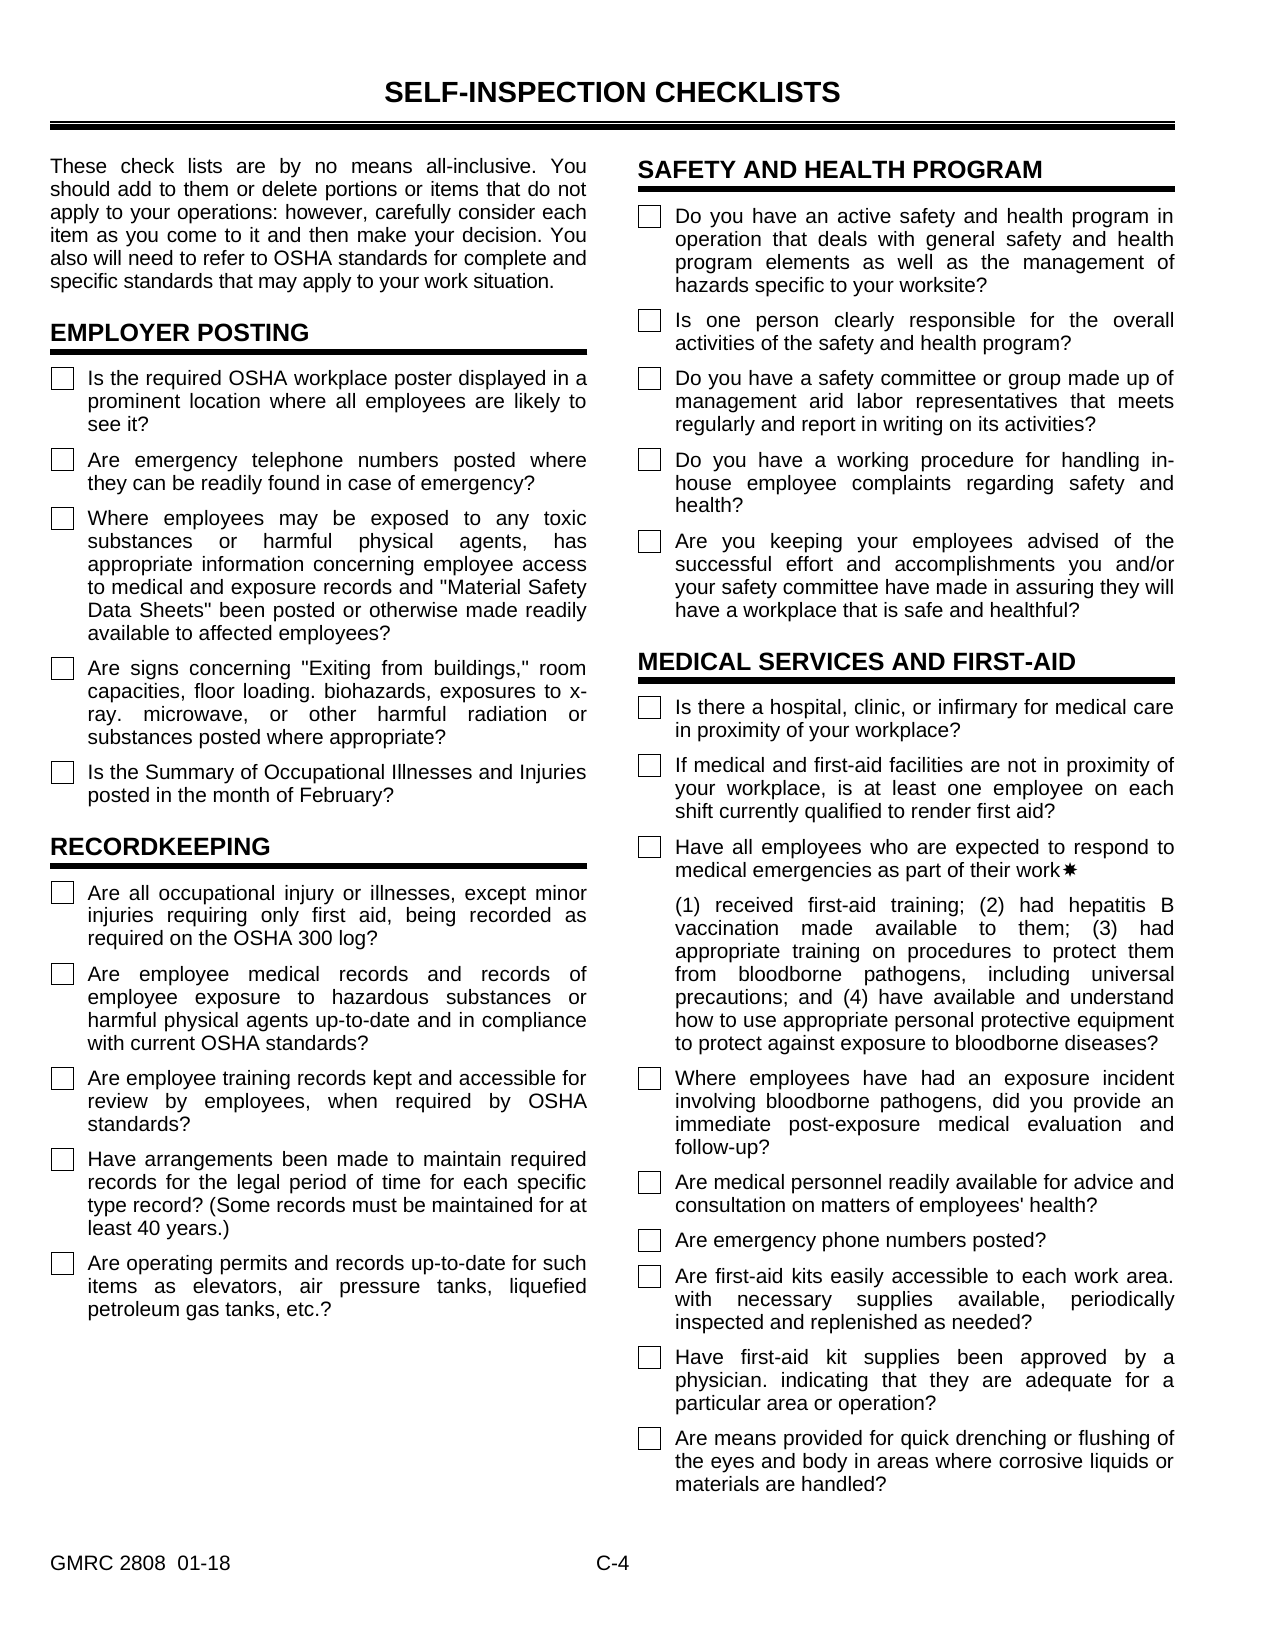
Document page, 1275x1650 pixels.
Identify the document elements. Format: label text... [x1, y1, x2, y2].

list If medical and first-aid facilities are not in proximity of your workplace, is at least one employee on each shift currently qualified to render first aid? [637, 754, 1175, 823]
list Are emergency phone numbers posted? [661, 1229, 1175, 1252]
list Is the required OSHA workplace poster displayed in a prominent location where all employees are likely to see it? [50, 367, 587, 436]
list Are you keeping your employees advised of the successful effort and accomplishments you and/or your safety committee have made in assuring they will have a workplace that is safe and healthful? [637, 530, 1175, 622]
list Are signs concerning "Exiting from buildings," room capacities, floor loading. biohazards, exposures to x-ray. microwave, or other harmful radiation or substances posted where appropriate? [50, 657, 587, 749]
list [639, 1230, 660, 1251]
list Is one person clearly responsible for the overall activities of the safety and health program? [637, 309, 1175, 355]
list Is there a hospital, clinic, or infirmary for medical care in proximity of your workplace? [637, 696, 1175, 742]
text MEDICAL SERVICES AND FIRST-AID [637, 647, 1175, 684]
text These check lists are by no means all-inclusive. You should add to them or delete portions or items that do not apply to your operations: however, carefully consider each item as you come to it and then make your decision. You also will need to refer to OSHA standards for complete and specific standards that may apply to your work situation. [50, 155, 587, 293]
list Have all employees who are expected to respond to medical emergencies as part of their work [637, 836, 1175, 882]
list Is the Summary of Occupational Illnesses and Injuries posted in the month of February? [50, 761, 587, 807]
list Where employees may be exposed to any toxic substances or harmful physical agents, has appropriate information concerning employee access to medical and exposure records and "Material Safety Data Sheets" been posted or otherwise made readily available to affected employees? [50, 507, 587, 644]
text SAFETY AND HEALTH PROGRAM [637, 155, 1175, 192]
text RECORDKEEPING [50, 832, 587, 863]
list Are medical personnel readily available for advice and consultation on matters of employees' health? [637, 1171, 1175, 1217]
text EMPLOYER POSTING [50, 318, 587, 349]
list Are employee training records kept and accessible for review by employees, when required by OSHA standards? [50, 1067, 587, 1136]
list Are emergency telephone numbers posted where they can be readily found in case of emergency? [50, 449, 587, 494]
list Do you have an active safety and health program in operation that deals with general safety and health program elements as well as the management of hazards specific to your worksite? [637, 205, 1175, 297]
list Are all occupational injury or illnesses, except minor injuries requiring only first aid, being recorded as required on the OSHA 300 log? [50, 882, 587, 950]
list Have arrangements been made to maintain required records for the legal period of time for each specific type record? (Some records must be maintained for at least 40 years.) [50, 1148, 587, 1240]
list Where employees have had an exposure incident involving bloodborne pathogens, did you provide an immediate post-exposure medical evaluation and follow-up? [637, 1067, 1175, 1159]
list Are means provided for quick drenching or flushing of the eyes and body in areas where corrosive liquids or materials are handled? [637, 1427, 1175, 1496]
list Do you have a working procedure for handling in-house employee complaints regarding safety and health? [637, 449, 1175, 517]
text SELF-INSPECTION CHECKLISTS [50, 75, 1175, 121]
list Do you have a safety committee or group made up of management arid labor representatives that meets regularly and report in writing on its activities? [637, 367, 1175, 436]
list Are employee medical records and records of employee exposure to hazardous substances or harmful physical agents up-to-date and in compliance with current OSHA standards? [50, 963, 587, 1054]
list Have first-aid kit supplies been approved by a physician. indicating that they are adequate for a particular area or operation? [637, 1346, 1175, 1415]
list Are operating permits and records up-to-date for such items as elevators, air pressure tanks, liquefied petroleum gas tanks, etc.? [50, 1252, 587, 1321]
list Are first-aid kits easily accessible to each work area. with necessary supplies available, periodically inspected and replenished as needed? [637, 1265, 1175, 1334]
text (1) received first-aid training; (2) had hepatitis B vaccination made available to them; (3) had appropriate training on procedures to protect them from bloodborne pathogens, including universal precautions; and (4) have available and understand how to use appropriate personal protective equipment to protect against exposure to bloodborne diseases? [675, 894, 1175, 1054]
